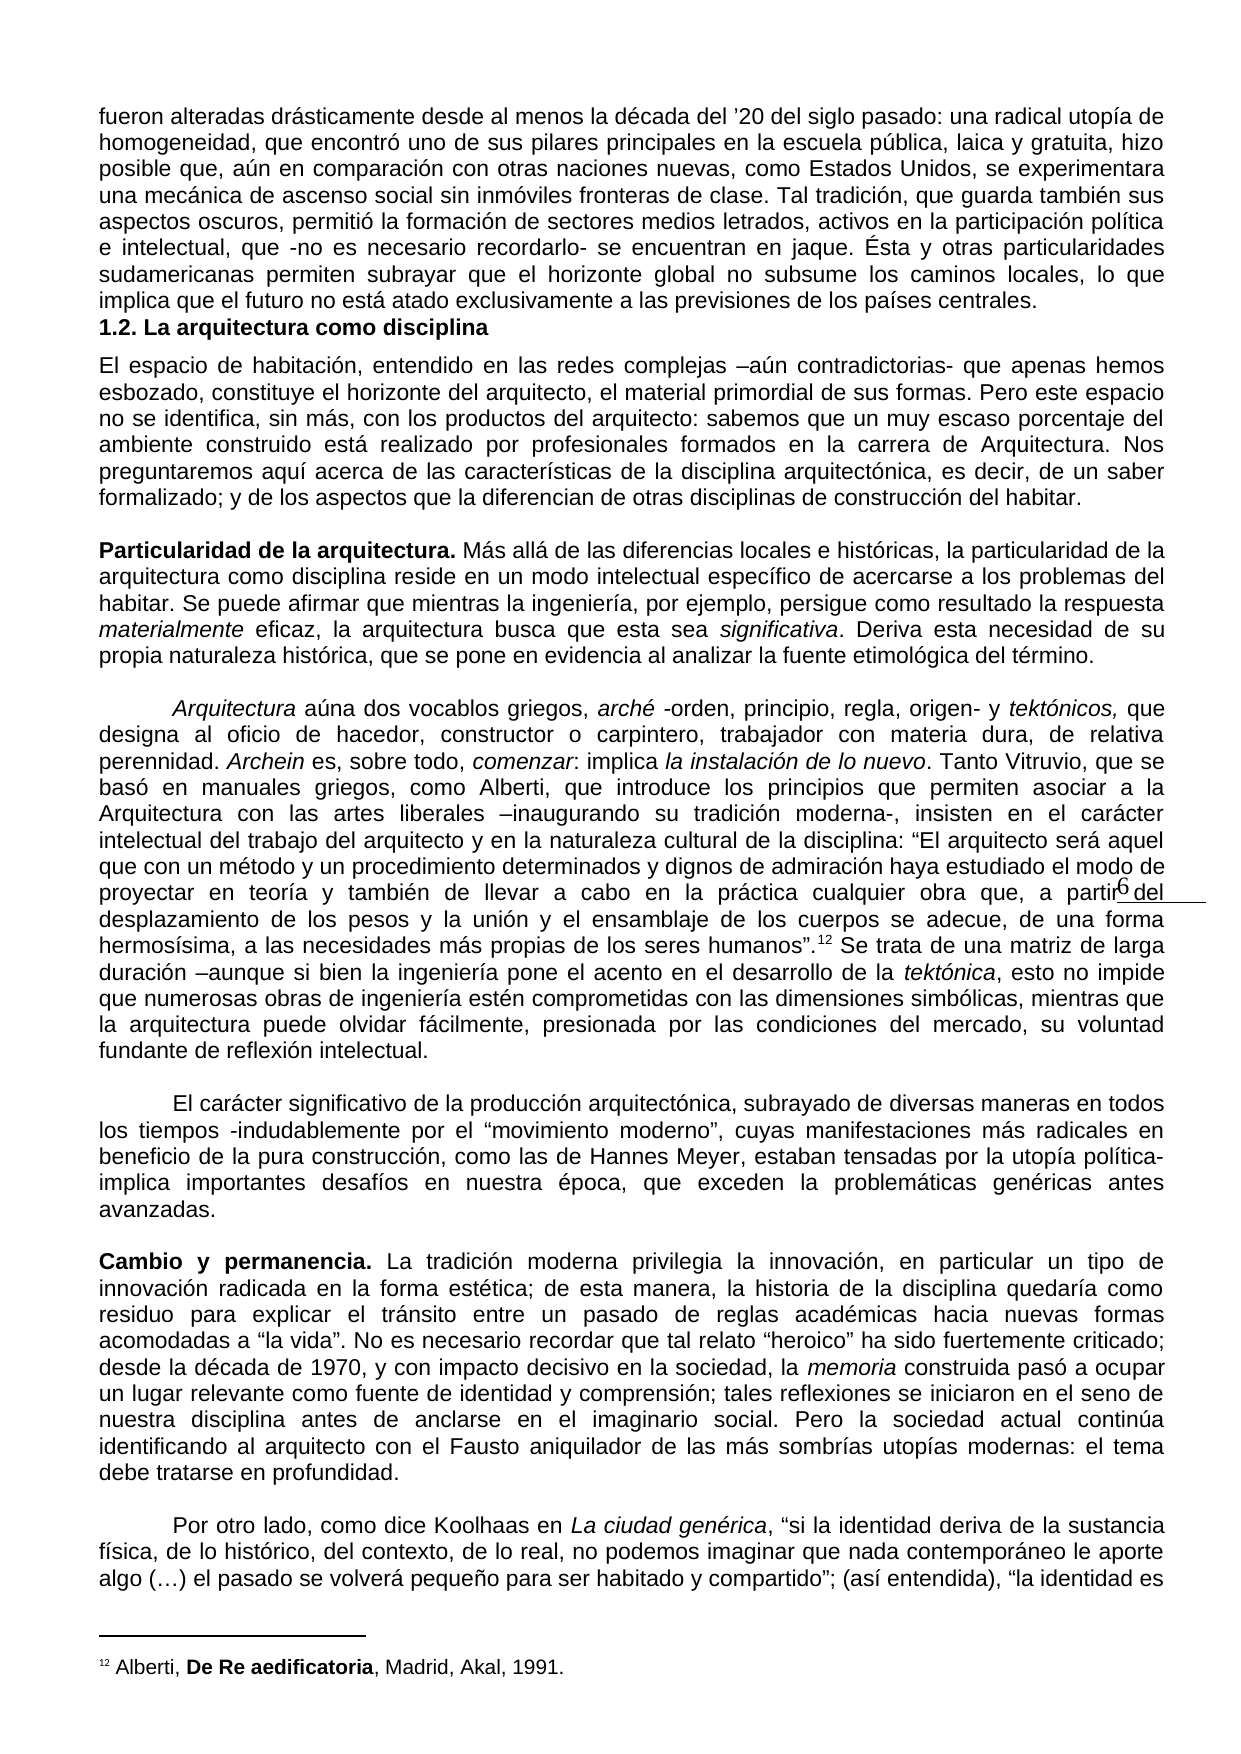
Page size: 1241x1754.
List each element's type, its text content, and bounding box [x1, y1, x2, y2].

text 1.2. La arquitectura como disciplina [99, 313, 1165, 340]
text Cambio y permanencia. La tradición moderna privilegia la innovación, en particular un tipo de innovación radicada en la forma estética; de esta manera, la historia de la disciplina quedaría como residuo para explicar el tránsito entre un pasado de reglas académicas hacia nuevas formas acomodadas a “la vida”. No es necesario recordar que tal relato “heroico” ha sido fuertemente criticado; desde la década de 1970, y con impacto decisivo en la sociedad, la memoria construida pasó a ocupar un lugar relevante como fuente de identidad y comprensión; tales reflexiones se iniciaron en el seno de nuestra disciplina antes de anclarse en el imaginario social. Pero la sociedad actual continúa identificando al arquitecto con el Fausto aniquilador de las más sombrías utopías modernas: el tema debe tratarse en profundidad. [99, 1248, 1165, 1486]
text Arquitectura aúna dos vocablos griegos, arché -orden, principio, regla, origen- y tektónicos, que designa al oficio de hacedor, constructor o carpintero, trabajador con materia dura, de relativa perennidad. Archein es, sobre todo, comenzar: implica la instalación de lo nuevo. Tanto Vitruvio, que se basó en manuales griegos, como Alberti, que introduce los principios que permiten asociar a la Arquitectura con las artes liberales –inaugurando su tradición moderna-, insisten en el carácter intelectual del trabajo del arquitecto y en la naturaleza cultural de la disciplina: “El arquitecto será aquel que con un método y un procedimiento determinados y dignos de admiración haya estudiado el modo de proyectar en teoría y también de llevar a cabo en la práctica cualquier obra que, a partir del desplazamiento de los pesos y la unión y el ensamblaje de los cuerpos se adecue, de una forma hermosísima, a las necesidades más propias de los seres humanos”. Se trata de una matriz de larga duración –aunque si bien la ingeniería pone el acento en el desarrollo de la tektónica, esto no impide que numerosas obras de ingeniería estén comprometidas con las dimensiones simbólicas, mientras que la arquitectura puede olvidar fácilmente, presionada por las condiciones del mercado, su voluntad fundante de reflexión intelectual. [99, 695, 1165, 1064]
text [99, 1512, 1165, 1591]
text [99, 103, 1165, 313]
text El espacio de habitación, entendido en las redes complejas –aún contradictorias- que apenas hemos esbozado, constituye el horizonte del arquitecto, el material primordial de sus formas. Pero este espacio no se identifica, sin más, con los productos del arquitecto: sabemos que un muy escaso porcentaje del ambiente construido está realizado por profesionales formados en la carrera de Arquitectura. Nos preguntaremos aquí acerca de las características de la disciplina arquitectónica, es decir, de un saber formalizado; y de los aspectos que la diferencian de otras disciplinas de construcción del habitar. [99, 352, 1165, 510]
text Particularidad de la arquitectura. Más allá de las diferencias locales e históricas, la particularidad de la arquitectura como disciplina reside en un modo intelectual específico de acercarse a los problemas del habitar. Se puede afirmar que mientras la ingeniería, por ejemplo, persigue como resultado la respuesta materialmente eficaz, la arquitectura busca que esta sea significativa. Deriva esta necesidad de su propia naturaleza histórica, que se pone en evidencia al analizar la fuente etimológica del término. [99, 537, 1165, 668]
text El carácter significativo de la producción arquitectónica, subrayado de diversas maneras en todos los tiempos -indudablemente por el “movimiento moderno”, cuyas manifestaciones más radicales en beneficio de la pura construcción, como las de Hannes Meyer, estaban tensadas por la utopía política- implica importantes desafíos en nuestra época, que exceden la problemáticas genéricas antes avanzadas. [99, 1090, 1165, 1222]
